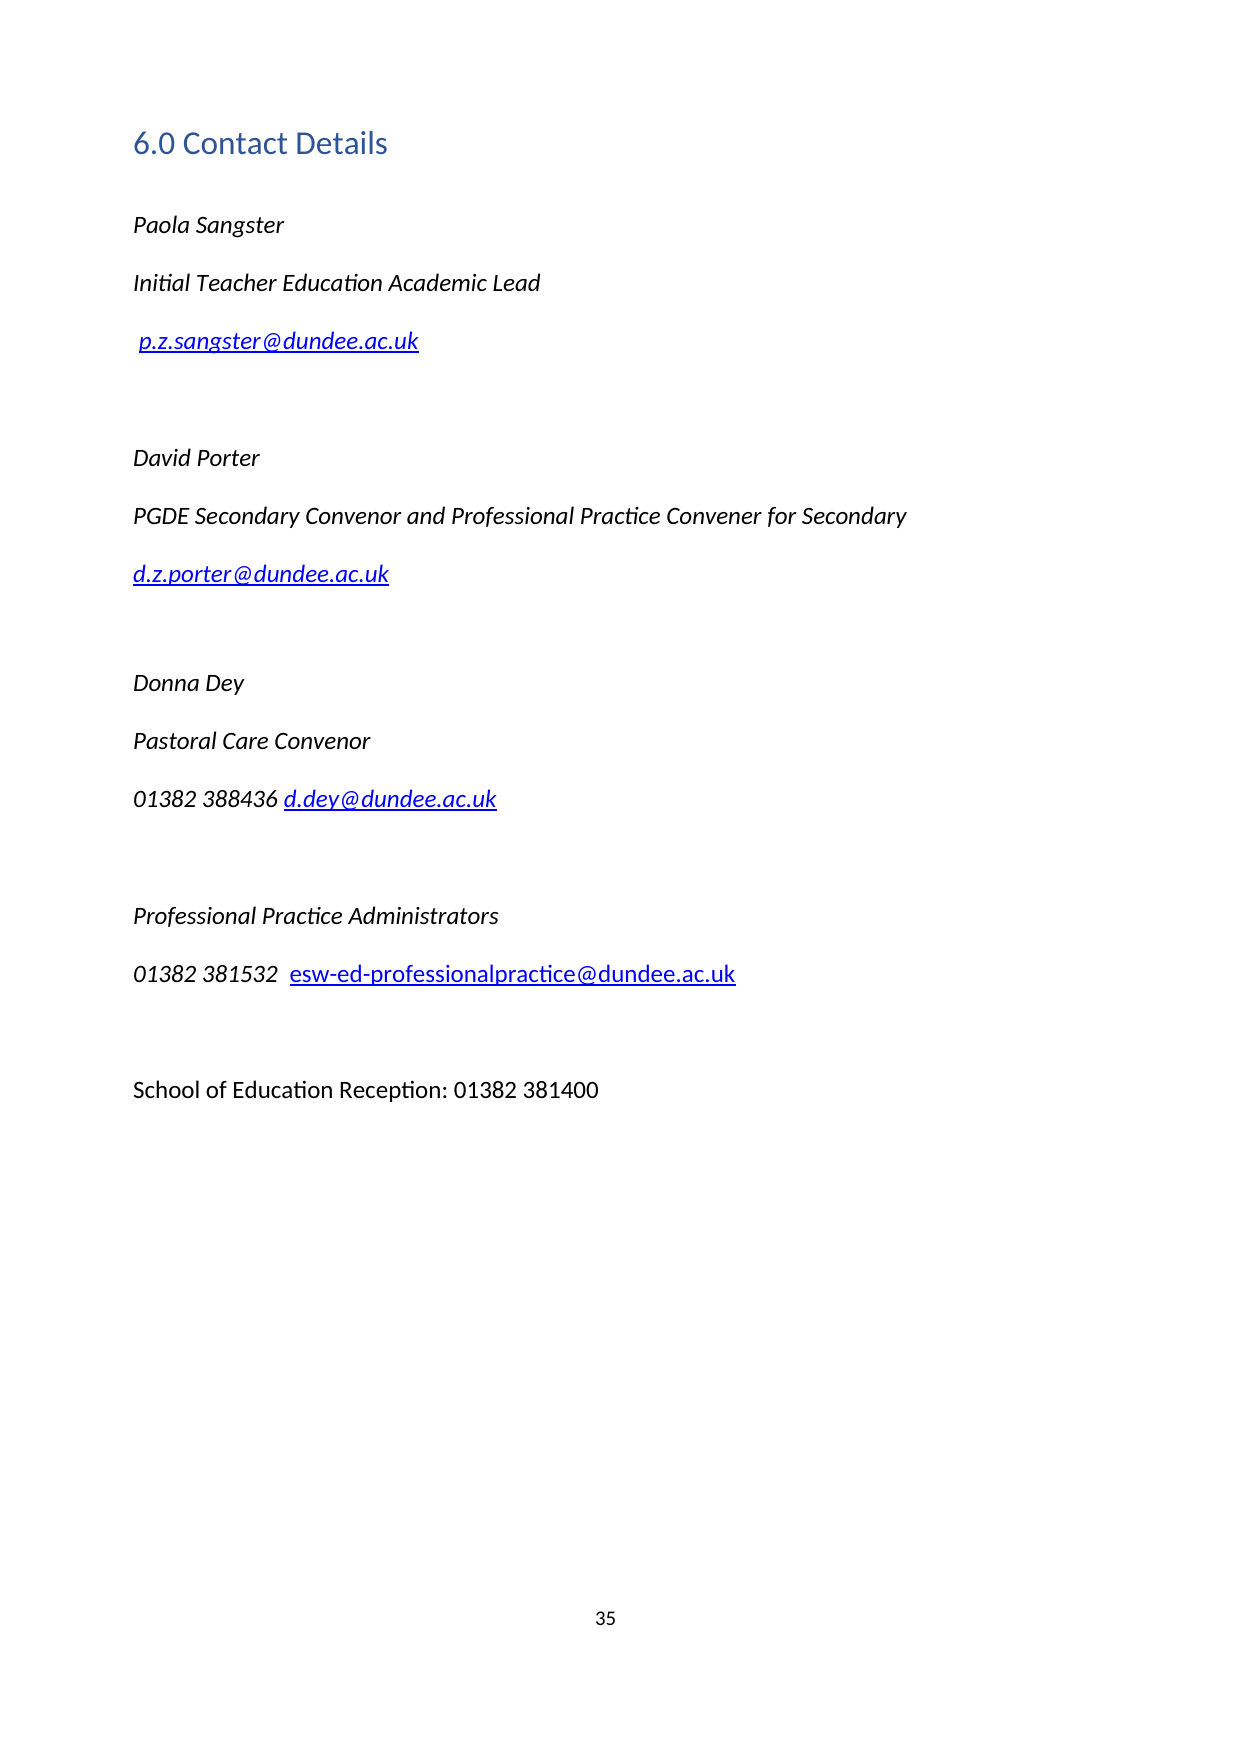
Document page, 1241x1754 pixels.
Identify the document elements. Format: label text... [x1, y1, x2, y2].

text Professional Practice Administrators [133, 900, 1078, 930]
text d.z.porter@dundee.ac.uk [133, 558, 1078, 589]
text Initial Teacher Education Academic Lead [133, 267, 1078, 297]
text p.z.sangster@dundee.ac.uk [133, 325, 1078, 356]
text PGDE Secondary Convenor and Professional Practice Convener for Secondary [133, 500, 1078, 530]
text 01382 381532 esw-ed-professionalpractice@dundee.ac.uk [133, 958, 1078, 989]
text Pastoral Care Convenor [133, 725, 1078, 756]
subtitle 6.0 Contact Details [133, 122, 1078, 163]
text School of Education Reception: 01382 381400 [133, 1074, 1078, 1105]
text David Porter [133, 442, 1078, 472]
text Donna Dey [133, 667, 1078, 697]
text Paola Sangster [133, 209, 1078, 239]
text 01382 388436 d.dey@dundee.ac.uk [133, 783, 1078, 814]
